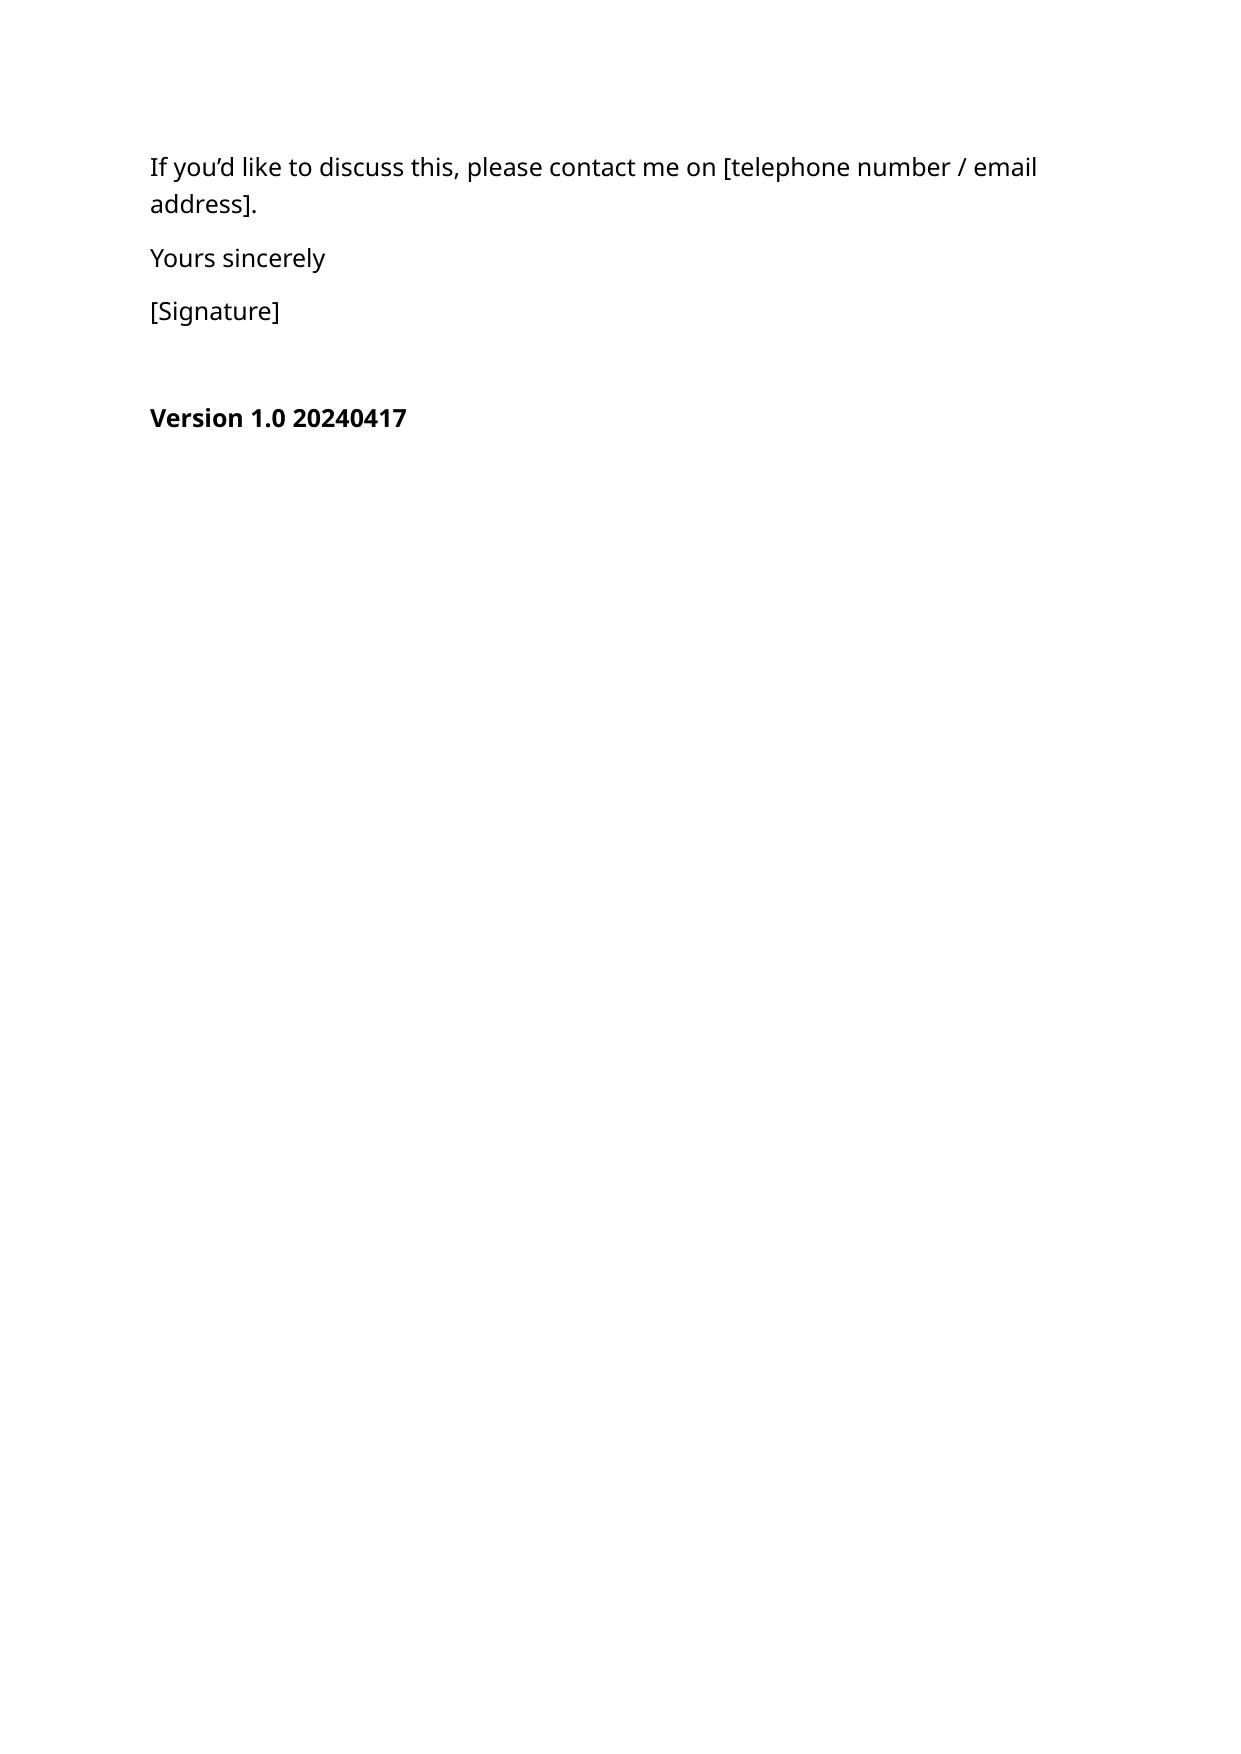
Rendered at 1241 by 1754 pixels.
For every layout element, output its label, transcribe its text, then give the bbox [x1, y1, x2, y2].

text Yours sincerely [150, 240, 1090, 274]
text Version 1.0 20240417 [150, 401, 1090, 434]
text [Signature] [150, 294, 1090, 328]
text If you’d like to discuss this, please contact me on [telephone number / email address]. [150, 150, 1090, 221]
